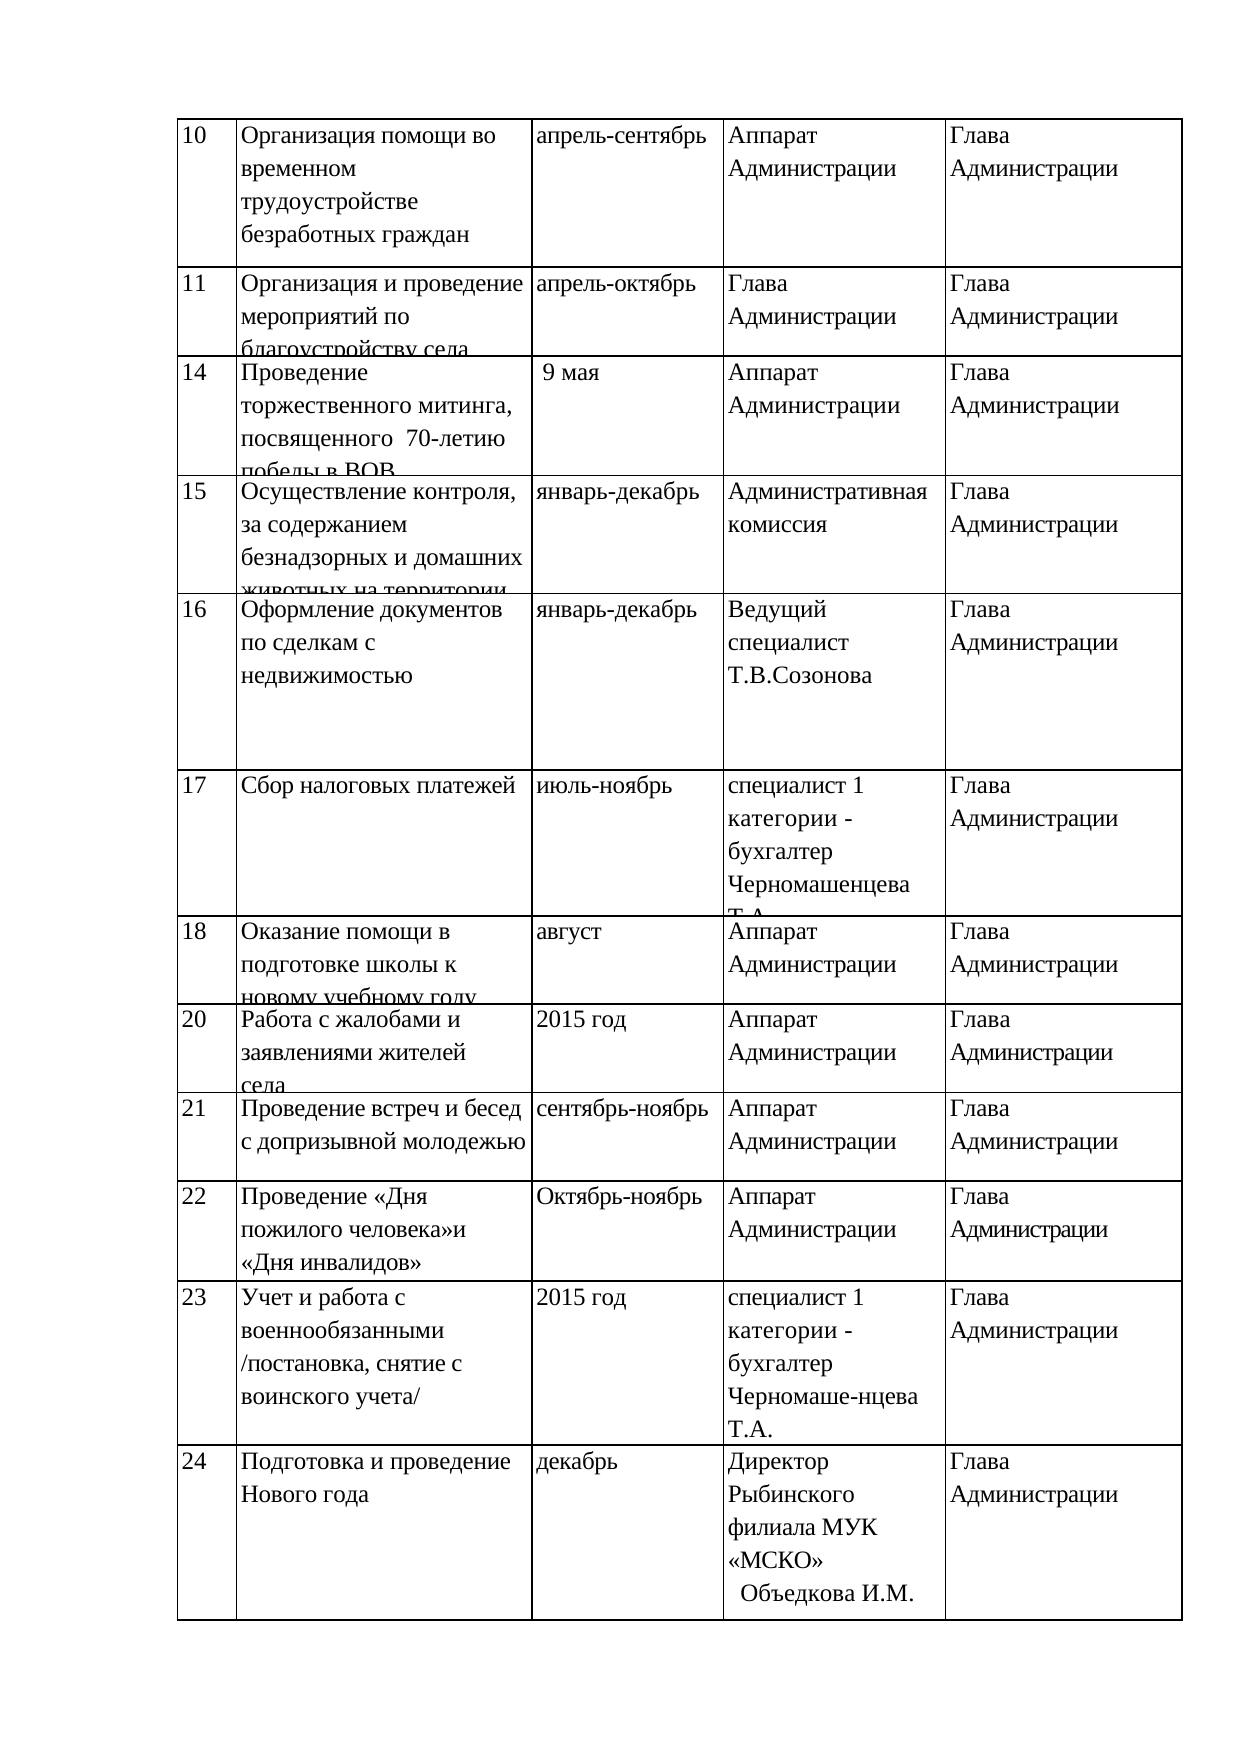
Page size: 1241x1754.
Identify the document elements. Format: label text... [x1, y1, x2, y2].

table_cell 24 [178, 1446, 236, 1619]
table_cell Директор Рыбинского филиала МУК «МСКО» Объедкова И.М. [724, 1446, 945, 1619]
table_cell Аппарат Администрации [724, 1182, 945, 1280]
table_cell специалист 1 категории -бухгалтер Черномаше-нцева Т.А. [724, 1282, 945, 1444]
table_cell Глава Администрации [946, 1005, 1181, 1092]
table_cell июль-ноябрь [533, 771, 723, 915]
table_cell 11 [178, 268, 236, 355]
table_cell Административная комиссия [724, 476, 945, 592]
table_cell Глава Администрации [946, 594, 1181, 769]
table_cell 20 [178, 1005, 236, 1092]
table_cell Проведение «Дня пожилого человека»и «Дня инвалидов» [237, 1182, 531, 1280]
table_cell 17 [178, 771, 236, 915]
table_cell Проведение торжественного митинга, посвященного 70-летию победы в ВОВ [237, 357, 531, 474]
table_cell 21 [178, 1093, 236, 1180]
table_cell август [533, 917, 723, 1003]
table_cell Работа с жалобами и заявлениями жителей села [237, 1005, 531, 1092]
table_cell 18 [178, 917, 236, 1003]
table_cell Подготовка и проведение Нового года [237, 1446, 531, 1619]
table_cell сентябрь-ноябрь [533, 1093, 723, 1180]
table_cell 2015 год [533, 1282, 723, 1444]
table_cell Оказание помощи в подготовке школы к новому учебному году [237, 917, 531, 1003]
table_cell Учет и работа с военнообязанными /постановка, снятие с воинского учета/ [237, 1282, 531, 1444]
table_cell 23 [178, 1282, 236, 1444]
table_cell Глава Администрации [946, 771, 1181, 915]
table_cell 9 мая [533, 357, 723, 474]
table_cell январь-декабрь [533, 476, 723, 592]
table_cell Глава Администрации [946, 1446, 1181, 1619]
table_cell Проведение встреч и бесед с допризывной молодежью [237, 1093, 531, 1180]
table_cell Организация помощи во временном трудоустройстве безработных граждан [237, 120, 531, 266]
table_cell апрель-сентябрь [533, 120, 723, 266]
table_cell 14 [178, 357, 236, 474]
table_cell 2015 год [533, 1005, 723, 1092]
table_cell Глава Администрации [946, 1182, 1181, 1280]
table_cell специалист 1 категории -бухгалтер Черномашенцева Т.А. [724, 771, 945, 915]
table_cell Глава Администрации [946, 357, 1181, 474]
table_cell Глава Администрации [724, 268, 945, 355]
table_cell Глава Администрации [946, 917, 1181, 1003]
table_cell Сбор налоговых платежей [237, 771, 531, 915]
table_cell Глава Администрации [946, 1093, 1181, 1180]
table_cell январь-декабрь [533, 594, 723, 769]
table_cell 10 [178, 120, 236, 266]
table_cell Организация и проведение мероприятий по благоустройству села [237, 268, 531, 355]
table_cell Глава Администрации [946, 268, 1181, 355]
table_cell Аппарат Администрации [724, 1093, 945, 1180]
table_cell 22 [178, 1182, 236, 1280]
table_cell Осуществление контроля, за содержанием безнадзорных и домашних животных на территории поселениясела [237, 476, 531, 592]
table_cell Октябрь-ноябрь [533, 1182, 723, 1280]
table_cell Аппарат Администрации [724, 917, 945, 1003]
table_cell Глава Администрации [946, 120, 1181, 266]
table_cell Ведущий специалист Т.В.Созонова [724, 594, 945, 769]
table_cell Аппарат Администрации [724, 357, 945, 474]
table_cell декабрь [533, 1446, 723, 1619]
table_cell Аппарат Администрации [724, 1005, 945, 1092]
table_cell 15 [178, 476, 236, 592]
table_cell апрель-октябрь [533, 268, 723, 355]
table_cell 16 [178, 594, 236, 769]
table_cell Глава Администрации [946, 1282, 1181, 1444]
table_cell Аппарат Администрации [724, 120, 945, 266]
table_cell Оформление документов по сделкам с недвижимостью [237, 594, 531, 769]
table_cell Глава Администрации [946, 476, 1181, 592]
